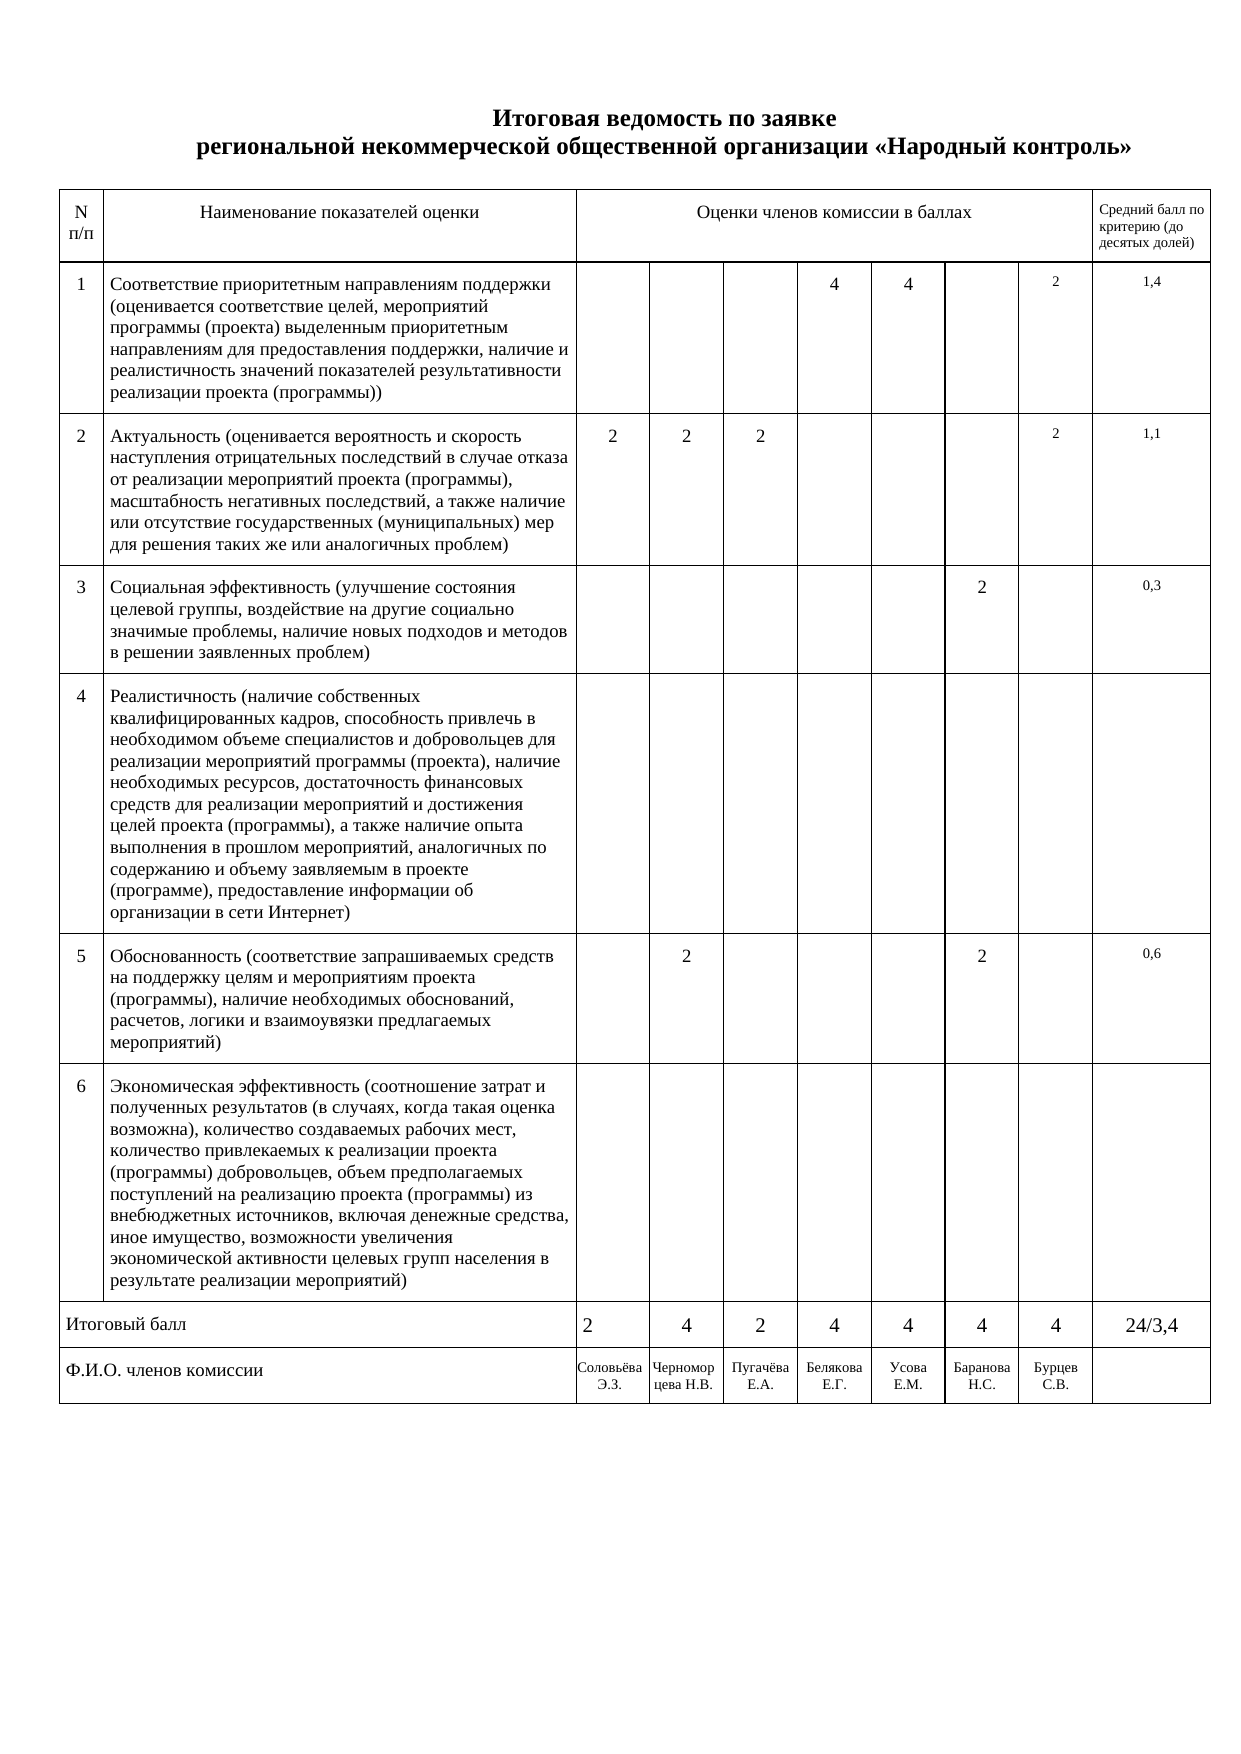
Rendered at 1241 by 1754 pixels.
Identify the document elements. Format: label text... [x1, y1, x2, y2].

text региональной некоммерческой общественной организации «Народный контроль» [177, 131, 1152, 160]
table_cell 4 [946, 1302, 1018, 1347]
table_cell [798, 414, 871, 565]
table_cell 24/3,4 [1093, 1302, 1210, 1347]
table_cell 2 [650, 414, 723, 565]
table_cell [946, 1064, 1018, 1301]
table_cell [724, 674, 797, 933]
table_cell [724, 263, 797, 413]
table_cell 2 [60, 414, 103, 565]
table_cell Пугачёва Е.А. [724, 1348, 797, 1403]
table_cell 4 [60, 674, 103, 933]
table_cell Ф.И.О. членов комиссии [60, 1348, 576, 1403]
table_cell [1019, 1064, 1092, 1301]
table_cell Актуальность (оценивается вероятность и скорость наступления отрицательных последствий в случае отказа от реализации мероприятий проекта (программы), масштабность негативных последствий, а также наличие или отсутствие государственных (муниципальных) мер для решения таких же или аналогичных проблем) [104, 414, 576, 565]
table_cell [1093, 674, 1210, 933]
table_cell 2 [724, 1302, 797, 1347]
table_cell [577, 1064, 649, 1301]
table_cell 4 [872, 1302, 944, 1347]
table_cell 2 [946, 566, 1018, 673]
table_cell 2 [946, 934, 1018, 1063]
table_cell 1,1 [1093, 414, 1210, 565]
table_cell Бурцев С.В. [1019, 1348, 1092, 1403]
table_cell Черноморцева Н.В. [650, 1348, 723, 1403]
table_cell 1,4 [1093, 263, 1210, 413]
table_header Оценки членов комиссии в баллах [577, 190, 1092, 261]
table_cell [872, 414, 944, 565]
table_cell [946, 414, 1018, 565]
table_header N п/п [60, 190, 103, 261]
table_cell [1093, 1348, 1210, 1403]
table_cell [724, 1064, 797, 1301]
table_cell Соответствие приоритетным направлениям поддержки (оценивается соответствие целей, мероприятий программы (проекта) выделенным приоритетным направлениям для предоставления поддержки, наличие и реалистичность значений показателей результативности реализации проекта (программы)) [104, 263, 576, 413]
table_cell [798, 934, 871, 1063]
table_cell 4 [798, 263, 871, 413]
table_cell [724, 934, 797, 1063]
table_cell [577, 566, 649, 673]
table_cell 0,3 [1093, 566, 1210, 673]
table_cell 4 [798, 1302, 871, 1347]
table_cell 2 [577, 414, 649, 565]
table_cell 3 [60, 566, 103, 673]
table_cell 4 [650, 1302, 723, 1347]
table_cell 2 [724, 414, 797, 565]
table_cell [577, 934, 649, 1063]
table_cell [872, 566, 944, 673]
table_cell Экономическая эффективность (соотношение затрат и полученных результатов (в случаях, когда такая оценка возможна), количество создаваемых рабочих мест, количество привлекаемых к реализации проекта (программы) добровольцев, объем предполагаемых поступлений на реализацию проекта (программы) из внебюджетных источников, включая денежные средства, иное имущество, возможности увеличения экономической активности целевых групп населения в результате реализации мероприятий) [104, 1064, 576, 1301]
table_cell [1019, 566, 1092, 673]
table_cell [798, 674, 871, 933]
table_cell [1019, 674, 1092, 933]
table_header Средний балл по критерию (до десятых долей) [1093, 190, 1210, 261]
table_cell [872, 674, 944, 933]
table_cell [724, 566, 797, 673]
table_cell [946, 263, 1018, 413]
table_cell 4 [1019, 1302, 1092, 1347]
table_cell 2 [650, 934, 723, 1063]
table_cell [577, 263, 649, 413]
table_cell [946, 674, 1018, 933]
table_cell [872, 1064, 944, 1301]
table_cell Усова Е.М. [872, 1348, 944, 1403]
table_cell 0,6 [1093, 934, 1210, 1063]
table_cell 6 [60, 1064, 103, 1301]
table_cell Социальная эффективность (улучшение состояния целевой группы, воздействие на другие социально значимые проблемы, наличие новых подходов и методов в решении заявленных проблем) [104, 566, 576, 673]
table_cell [798, 566, 871, 673]
table_header Наименование показателей оценки [104, 190, 576, 261]
table_cell [872, 934, 944, 1063]
table_cell 1 [60, 263, 103, 413]
table_cell Соловьёва Э.З. [577, 1348, 649, 1403]
table_cell 4 [872, 263, 944, 413]
table_cell 5 [60, 934, 103, 1063]
table_cell Баранова Н.С. [946, 1348, 1018, 1403]
table_cell [1019, 934, 1092, 1063]
table_cell Итоговый балл [60, 1302, 576, 1347]
table_cell [650, 566, 723, 673]
table_cell Реалистичность (наличие собственных квалифицированных кадров, способность привлечь в необходимом объеме специалистов и добровольцев для реализации мероприятий программы (проекта), наличие необходимых ресурсов, достаточность финансовых средств для реализации мероприятий и достижения целей проекта (программы), а также наличие опыта выполнения в прошлом мероприятий, аналогичных по содержанию и объему заявляемым в проекте (программе), предоставление информации об организации в сети Интернет) [104, 674, 576, 933]
table_cell [650, 263, 723, 413]
table_cell 2 [577, 1302, 649, 1347]
table_cell [650, 674, 723, 933]
table_cell 2 [1019, 263, 1092, 413]
table_cell 2 [1019, 414, 1092, 565]
table_cell [798, 1064, 871, 1301]
table_cell [650, 1064, 723, 1301]
table_cell [577, 674, 649, 933]
table_cell Обоснованность (соответствие запрашиваемых средств на поддержку целям и мероприятиям проекта (программы), наличие необходимых обоснований, расчетов, логики и взаимоувязки предлагаемых мероприятий) [104, 934, 576, 1063]
table_cell Белякова Е.Г. [798, 1348, 871, 1403]
text Итоговая ведомость по заявке [177, 103, 1152, 131]
table_cell [1093, 1064, 1210, 1301]
